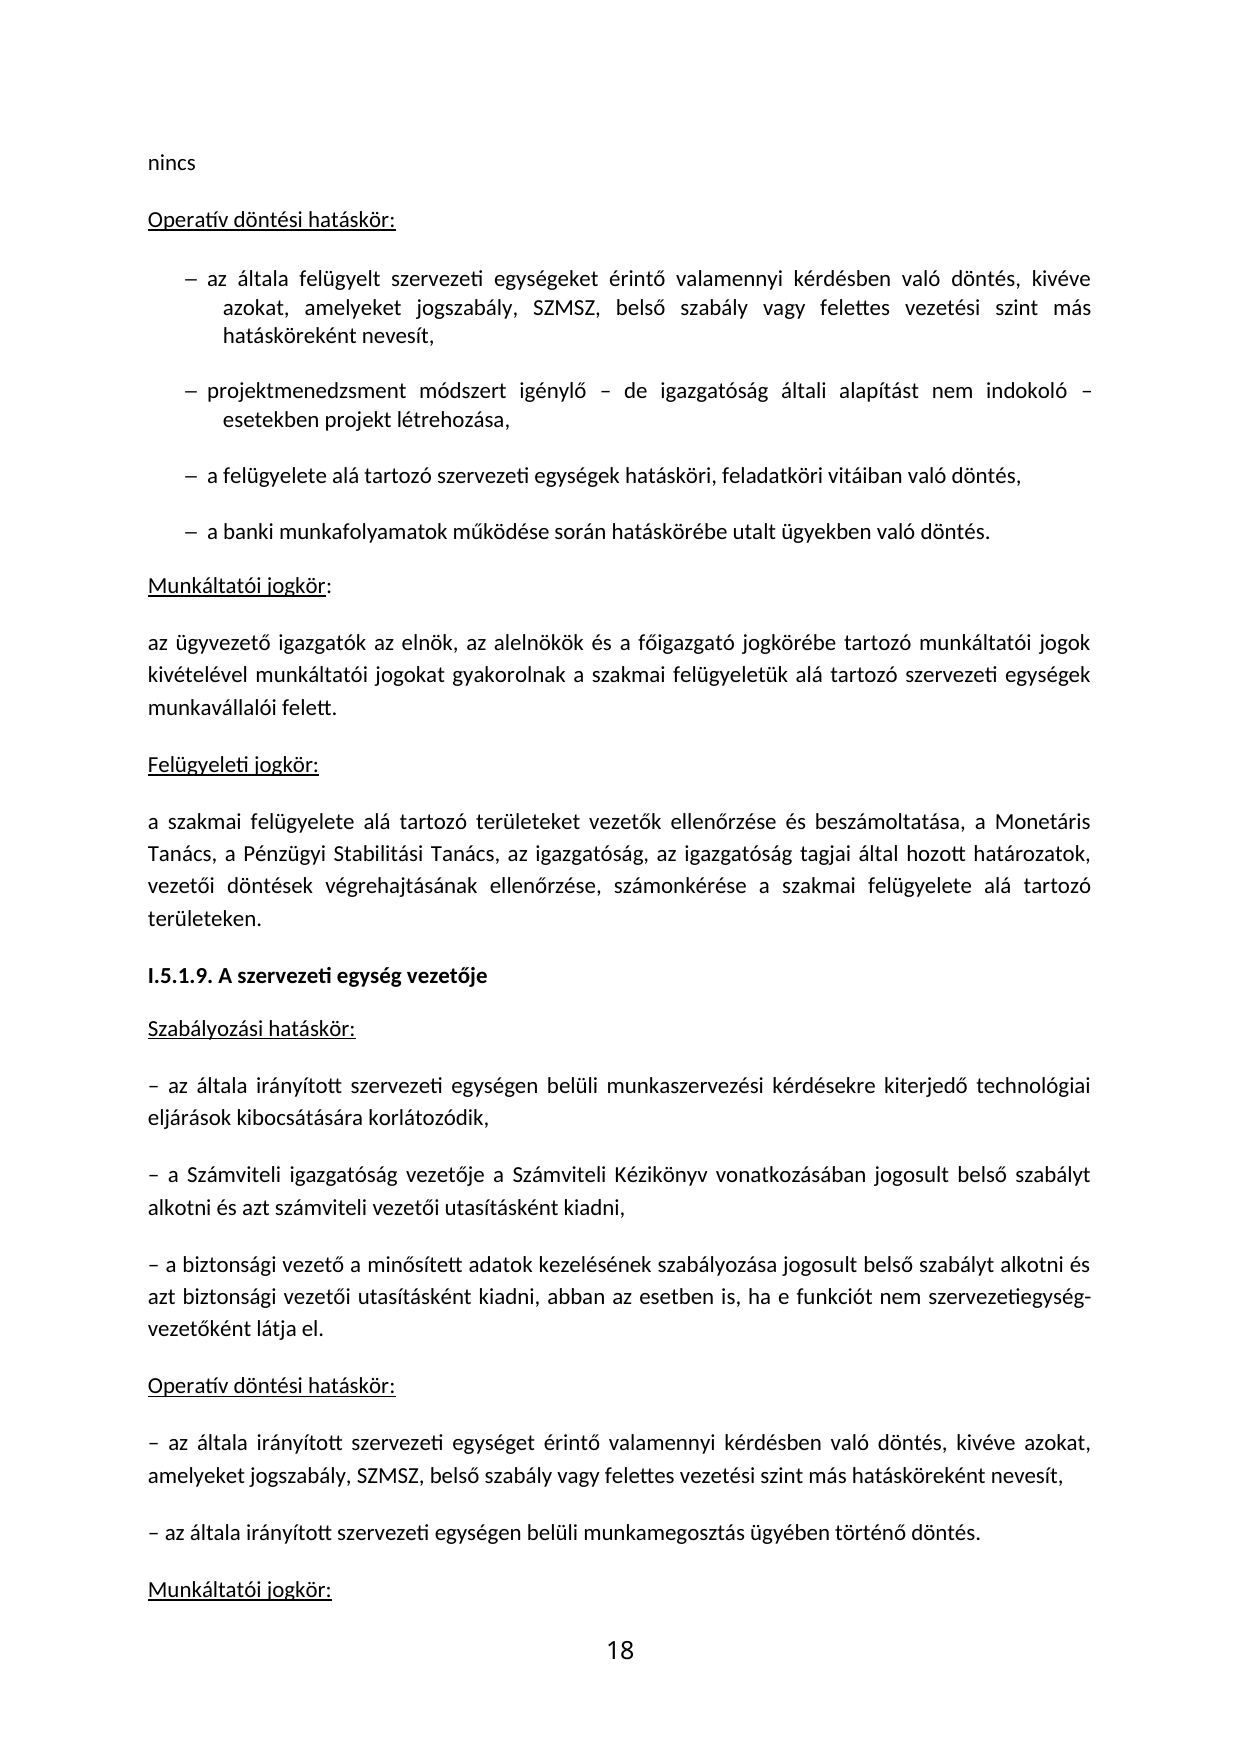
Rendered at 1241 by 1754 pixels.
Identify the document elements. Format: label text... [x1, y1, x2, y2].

subtitle I.5.1.9. A szervezeti egység vezetője [148, 961, 1092, 989]
text Felügyeleti jogkör: [148, 750, 1092, 778]
text Munkáltatói jogkör: [148, 1575, 1092, 1603]
list a banki munkafolyamatok működése során hatáskörébe utalt ügyekben való döntés. [185, 515, 1092, 546]
list az általa felügyelt szervezeti egységeket érintő valamennyi kérdésben való döntés, kivéve azokat, amelyeket jogszabály, SZMSZ, belső szabály vagy felettes vezetési szint más hatásköreként nevesít, [185, 262, 1092, 349]
text ‒ az általa irányított szervezeti egységen belüli munkamegosztás ügyében történő döntés. [148, 1518, 1092, 1546]
text nincs [148, 148, 1092, 176]
text az ügyvezető igazgatók az elnök, az alelnökök és a főigazgató jogkörébe tartozó munkáltatói jogok kivételével munkáltatói jogokat gyakorolnak a szakmai felügyeletük alá tartozó szervezeti egységek munkavállalói felett. [148, 628, 1092, 721]
text Operatív döntési hatáskör: [148, 205, 1092, 233]
text Szabályozási hatáskör: [148, 1014, 1092, 1042]
text ‒ az általa irányított szervezeti egységen belüli munkaszervezési kérdésekre kiterjedő technológiai eljárások kibocsátására korlátozódik, [148, 1071, 1092, 1131]
text Operatív döntési hatáskör: [148, 1371, 1092, 1399]
text ‒ az általa irányított szervezeti egységet érintő valamennyi kérdésben való döntés, kivéve azokat, amelyeket jogszabály, SZMSZ, belső szabály vagy felettes vezetési szint más hatásköreként nevesít, [148, 1428, 1092, 1489]
list projektmenedzsment módszert igénylő ‒ de igazgatóság általi alapítást nem indokoló ‒ esetekben projekt létrehozása, [185, 374, 1092, 434]
text a szakmai felügyelete alá tartozó területeket vezetők ellenőrzése és beszámoltatása, a Monetáris Tanács, a Pénzügyi Stabilitási Tanács, az igazgatóság, az igazgatóság tagjai által hozott határozatok, vezetői döntések végrehajtásának ellenőrzése, számonkérése a szakmai felügyelete alá tartozó területeken. [148, 807, 1092, 932]
list a felügyelete alá tartozó szervezeti egységek hatásköri, feladatköri vitáiban való döntés, [185, 459, 1092, 490]
text ‒ a Számviteli igazgatóság vezetője a Számviteli Kézikönyv vonatkozásában jogosult belső szabályt alkotni és azt számviteli vezetői utasításként kiadni, [148, 1160, 1092, 1221]
text Munkáltatói jogkör: [148, 571, 1092, 599]
text ‒ a biztonsági vezető a minősített adatok kezelésének szabályozása jogosult belső szabályt alkotni és azt biztonsági vezetői utasításként kiadni, abban az esetben is, ha e funkciót nem szervezetiegység-vezetőként látja el. [148, 1250, 1092, 1342]
